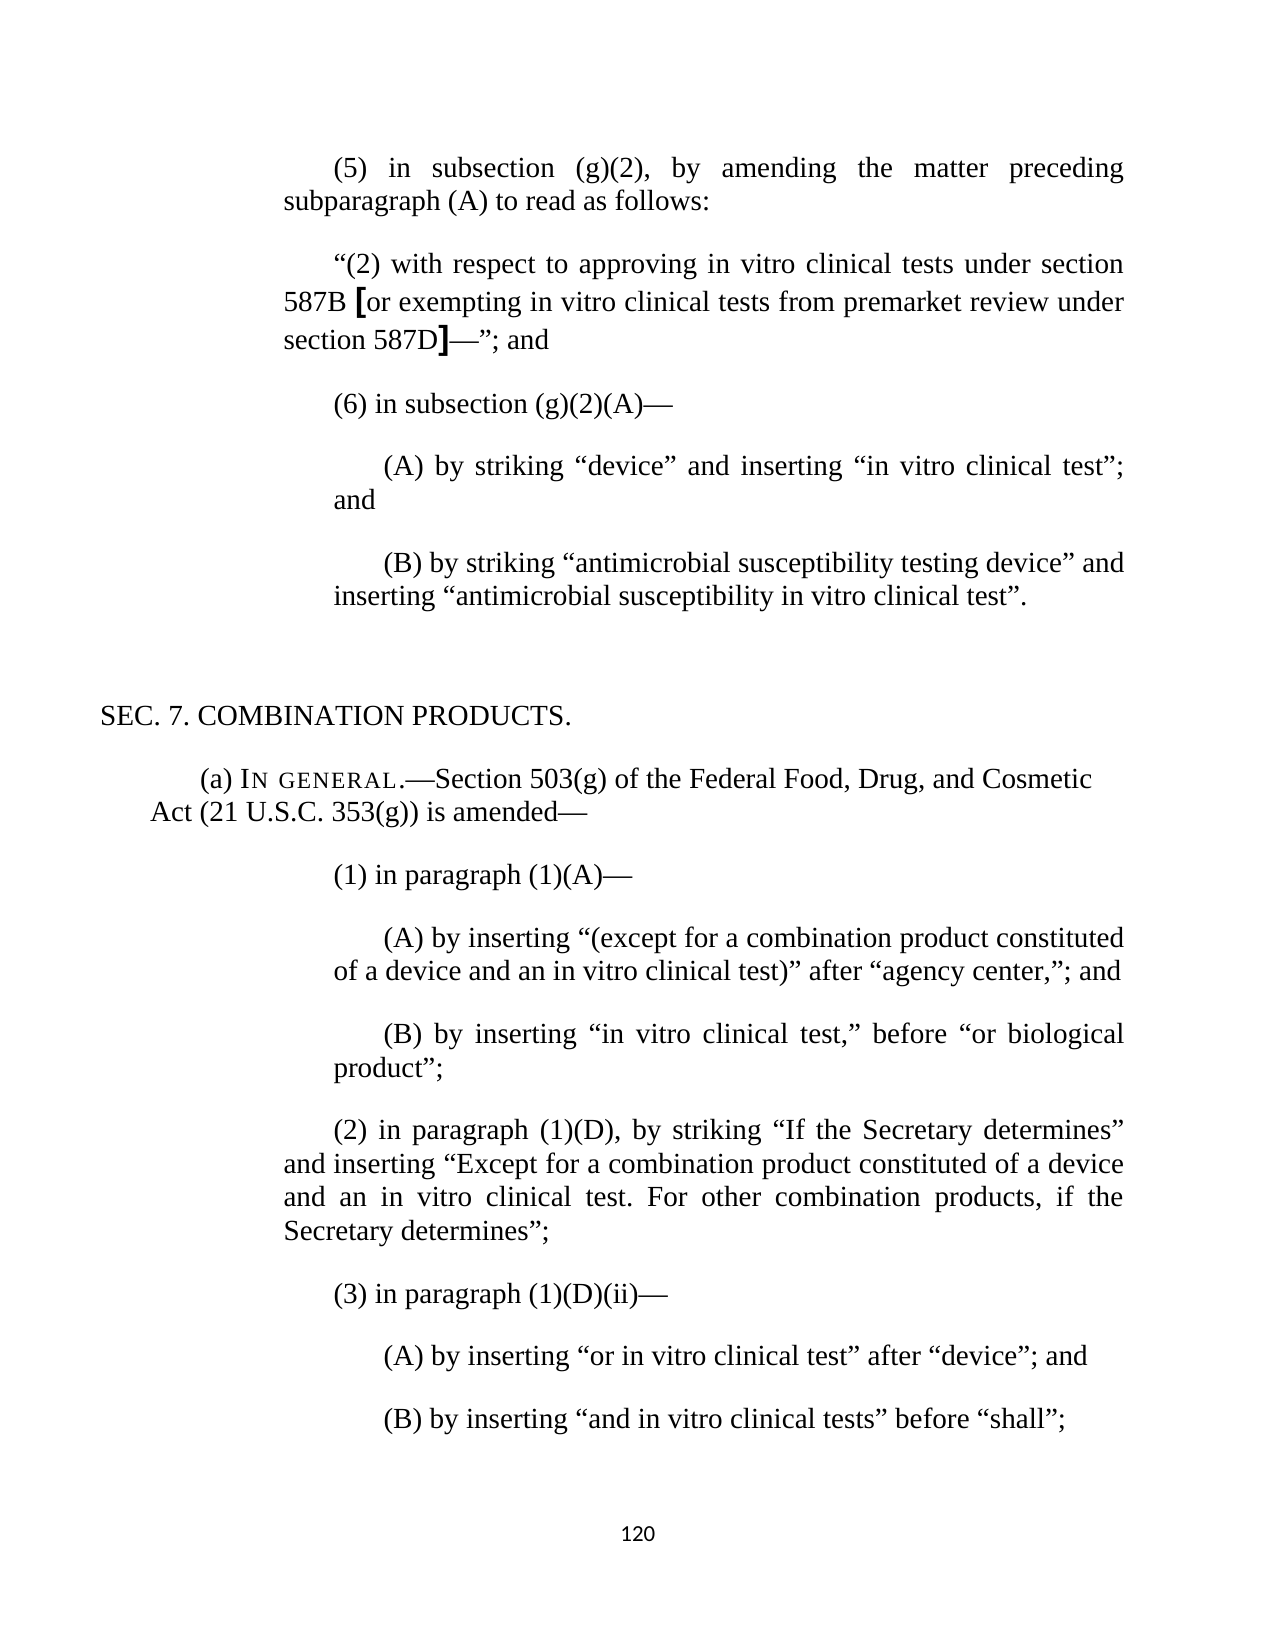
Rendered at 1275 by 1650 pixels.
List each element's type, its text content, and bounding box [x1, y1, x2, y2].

text (a) In general.—Section 503(g) of the Federal Food, Drug, and Cosmetic Act (21 U.S.C. 353(g)) is amended— [150, 761, 1125, 828]
text (5) in subsection (g)(2), by amending the matter preceding subparagraph (A) to read as follows: [283, 150, 1125, 217]
text (B) by inserting “in vitro clinical test,” before “or biological product”; [333, 1016, 1125, 1083]
text (A) by inserting “(except for a combination product constituted of a device and an in vitro clinical test)” after “agency center,”; and [333, 920, 1125, 987]
text (3) in paragraph (1)(D)(ii)— [283, 1276, 1125, 1309]
text (A) by striking “device” and inserting “in vitro clinical test”; and [333, 448, 1125, 516]
text “(2) with respect to approving in vitro clinical tests under section 587B [or exempting in vitro clinical tests from premarket review under section 587D]—”; and [283, 246, 1125, 357]
text (B) by striking “antimicrobial susceptibility testing device” and inserting “antimicrobial susceptibility in vitro clinical test”. [333, 545, 1125, 612]
text (B) by inserting “and in vitro clinical tests” before “shall”; [333, 1401, 1125, 1435]
text (2) in paragraph (1)(D), by striking “If the Secretary determines” and inserting “Except for a combination product constituted of a device and an in vitro clinical test. For other combination products, if the Secretary determines”; [283, 1112, 1125, 1247]
text SEC. 7. Combination products. [100, 698, 1125, 732]
text (1) in paragraph (1)(A)— [283, 857, 1125, 891]
text (6) in subsection (g)(2)(A)— [283, 386, 1125, 419]
text (A) by inserting “or in vitro clinical test” after “device”; and [333, 1338, 1125, 1372]
